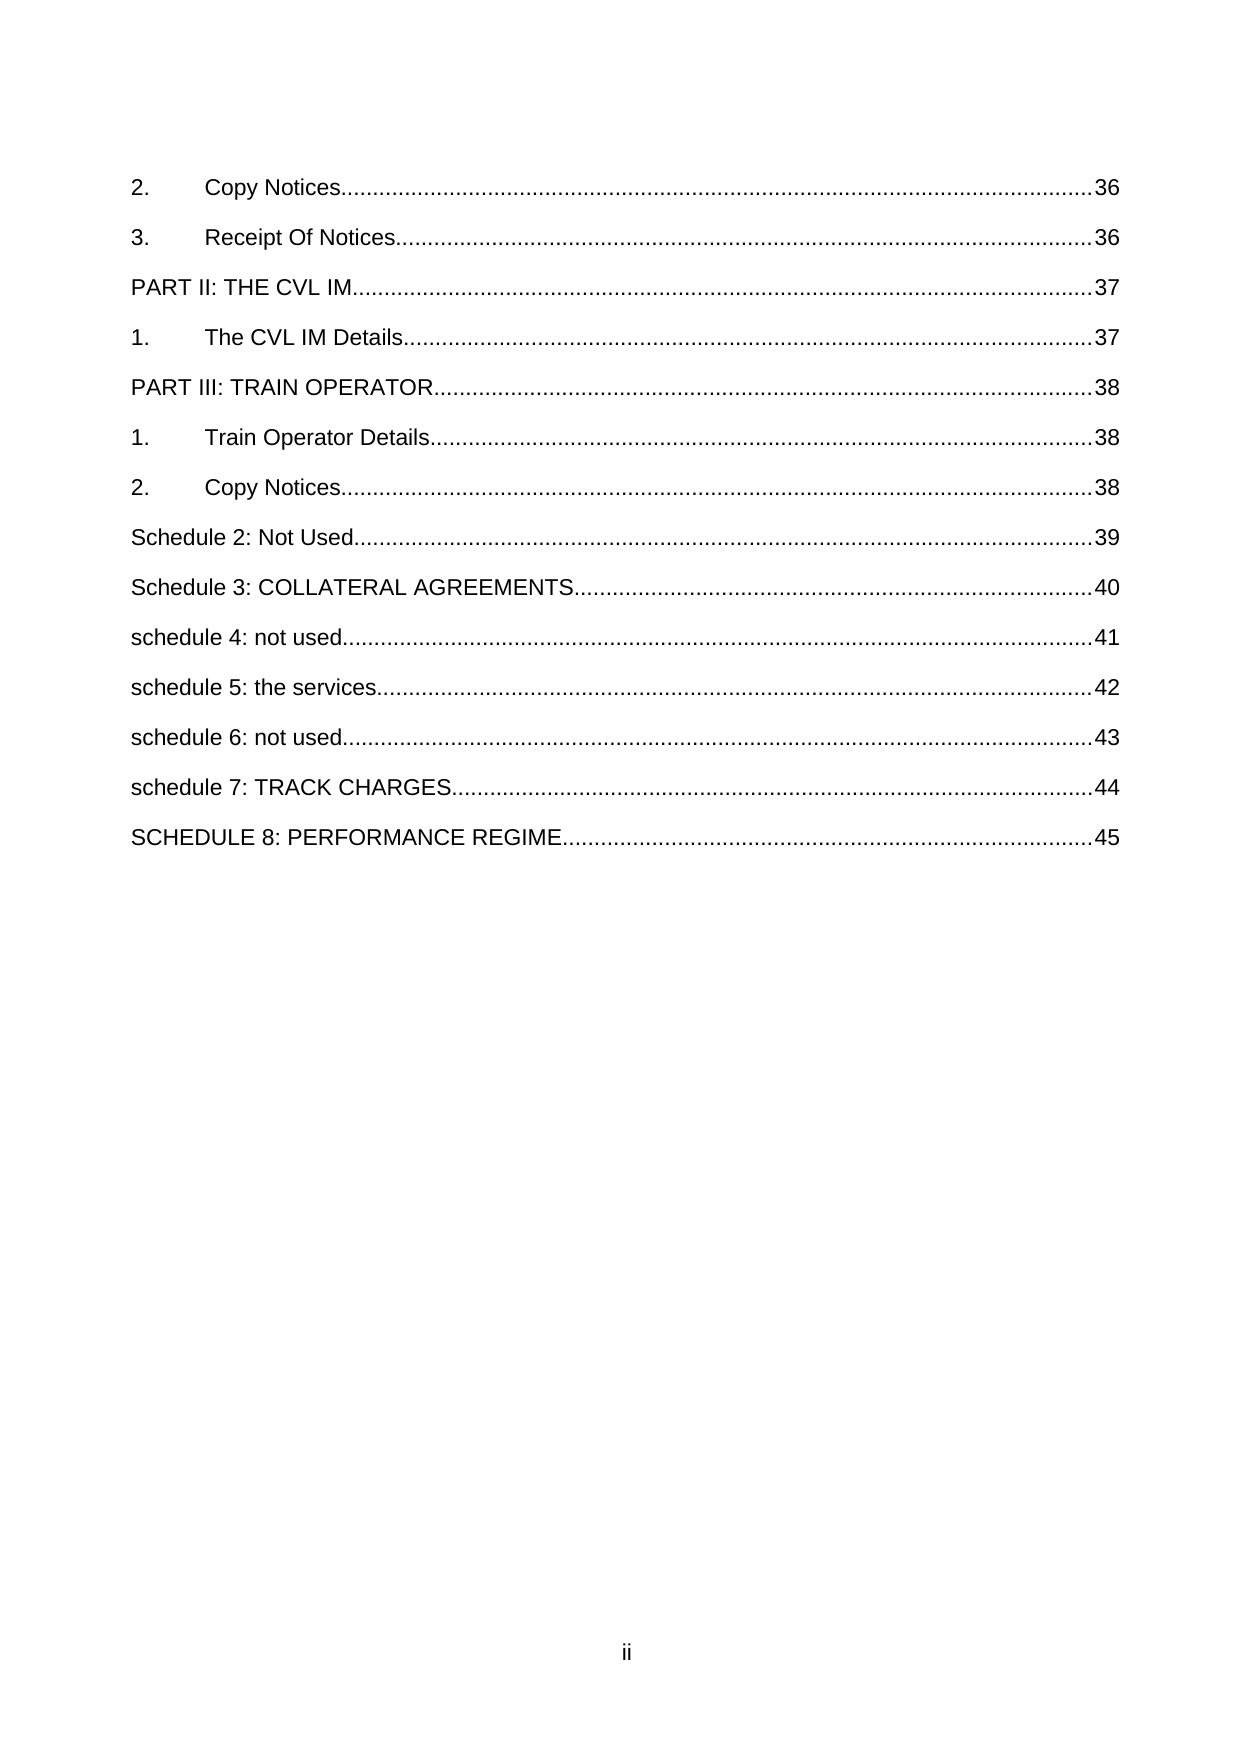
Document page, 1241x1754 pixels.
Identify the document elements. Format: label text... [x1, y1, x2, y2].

text 2. Copy Notices 36 [131, 173, 1122, 200]
text Schedule 2: Not Used 39 [131, 523, 1122, 550]
text schedule 5: the services 42 [131, 673, 1122, 700]
text Schedule 3: COLLATERAL AGREEMENTS 40 [131, 573, 1122, 600]
text schedule 4: not used 41 [131, 623, 1122, 650]
text 1. Train Operator Details 38 [131, 423, 1122, 450]
text PART III: TRAIN OPERATOR 38 [131, 373, 1122, 400]
text 3. Receipt Of Notices 36 [131, 223, 1122, 250]
text 2. Copy Notices 38 [131, 473, 1122, 500]
text SCHEDULE 8: PERFORMANCE REGIME 45 [131, 823, 1122, 850]
text PART II: THE CVL IM 37 [131, 273, 1122, 300]
text schedule 7: TRACK CHARGES 44 [131, 773, 1122, 800]
text 1. The CVL IM Details 37 [131, 323, 1122, 350]
text schedule 6: not used 43 [131, 723, 1122, 750]
